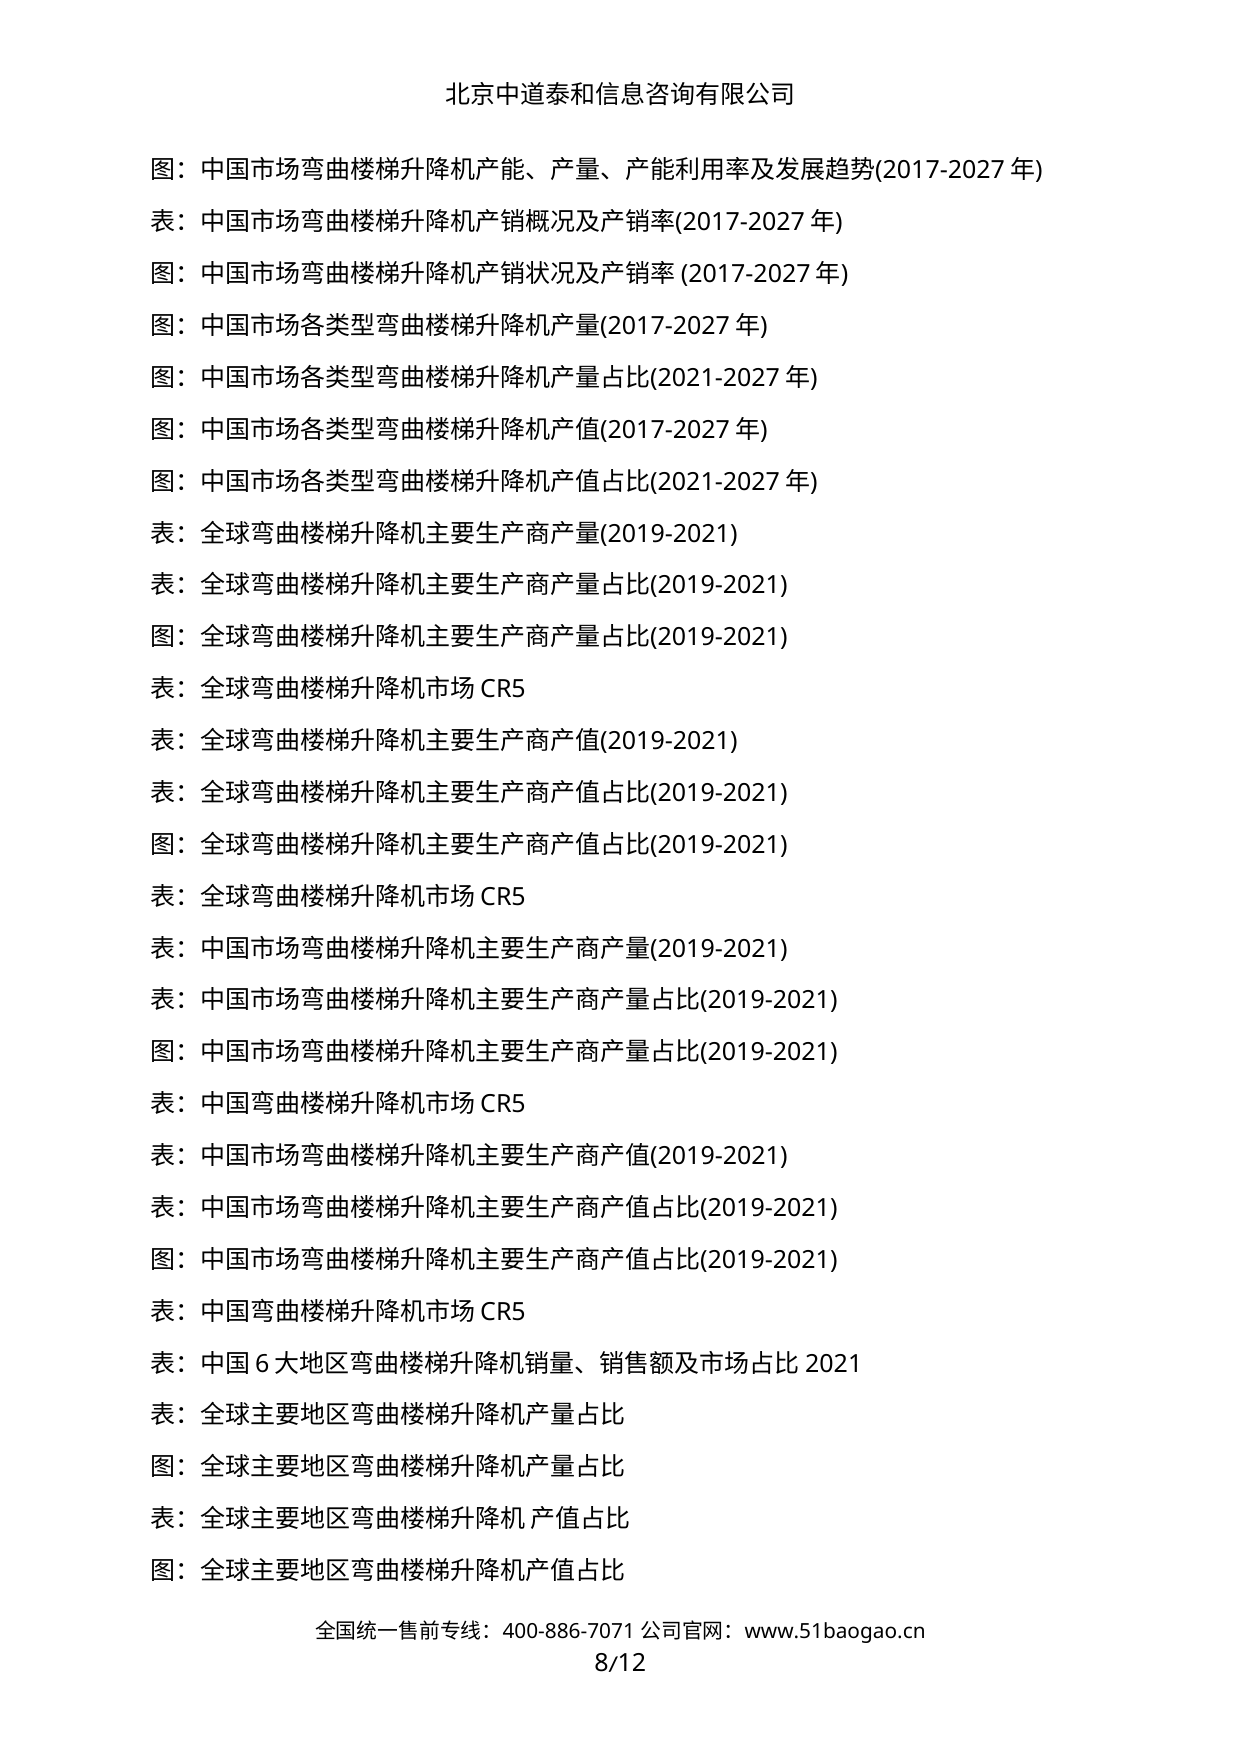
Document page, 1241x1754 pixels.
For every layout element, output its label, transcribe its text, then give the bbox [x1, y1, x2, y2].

text 图：全球主要地区弯曲楼梯升降机产值占比 [150, 1551, 1090, 1587]
text 图：中国市场各类型弯曲楼梯升降机产值(2017-2027年) [150, 409, 1090, 446]
text 图：中国市场弯曲楼梯升降机主要生产商产量占比(2019-2021) [150, 1032, 1090, 1068]
text 图：中国市场各类型弯曲楼梯升降机产量(2017-2027年) [150, 306, 1090, 342]
text 图：中国市场弯曲楼梯升降机主要生产商产值占比(2019-2021) [150, 1239, 1090, 1276]
text 表：全球弯曲楼梯升降机市场CR5 [150, 876, 1090, 912]
text 图：中国市场弯曲楼梯升降机产能、产量、产能利用率及发展趋势(2017-2027年) [150, 150, 1090, 186]
text 图：中国市场各类型弯曲楼梯升降机产值占比(2021-2027年) [150, 461, 1090, 497]
text 表：全球主要地区弯曲楼梯升降机产量占比 [150, 1395, 1090, 1431]
text 表：全球主要地区弯曲楼梯升降机 产值占比 [150, 1499, 1090, 1535]
text 表：中国市场弯曲楼梯升降机主要生产商产量(2019-2021) [150, 928, 1090, 964]
text 图：中国市场各类型弯曲楼梯升降机产量占比(2021-2027年) [150, 357, 1090, 394]
text 表：全球弯曲楼梯升降机主要生产商产值(2019-2021) [150, 721, 1090, 757]
text 表：全球弯曲楼梯升降机主要生产商产量占比(2019-2021) [150, 565, 1090, 601]
text 图：全球弯曲楼梯升降机主要生产商产值占比(2019-2021) [150, 824, 1090, 861]
text 表：中国弯曲楼梯升降机市场CR5 [150, 1291, 1090, 1327]
text 表：中国市场弯曲楼梯升降机主要生产商产值占比(2019-2021) [150, 1187, 1090, 1224]
text 表：中国市场弯曲楼梯升降机主要生产商产值(2019-2021) [150, 1136, 1090, 1172]
text 表：中国市场弯曲楼梯升降机产销概况及产销率(2017-2027年) [150, 202, 1090, 238]
text 图：全球弯曲楼梯升降机主要生产商产量占比(2019-2021) [150, 617, 1090, 653]
text 表：中国市场弯曲楼梯升降机主要生产商产量占比(2019-2021) [150, 980, 1090, 1016]
text 表：全球弯曲楼梯升降机主要生产商产量(2019-2021) [150, 513, 1090, 549]
text 表：全球弯曲楼梯升降机市场CR5 [150, 669, 1090, 705]
text 图：全球主要地区弯曲楼梯升降机产量占比 [150, 1447, 1090, 1483]
text 表：全球弯曲楼梯升降机主要生产商产值占比(2019-2021) [150, 772, 1090, 809]
text 表：中国弯曲楼梯升降机市场CR5 [150, 1084, 1090, 1120]
text 表：中国6大地区弯曲楼梯升降机销量、销售额及市场占比 2021 [150, 1343, 1090, 1379]
text 图：中国市场弯曲楼梯升降机产销状况及产销率 (2017-2027年) [150, 254, 1090, 290]
